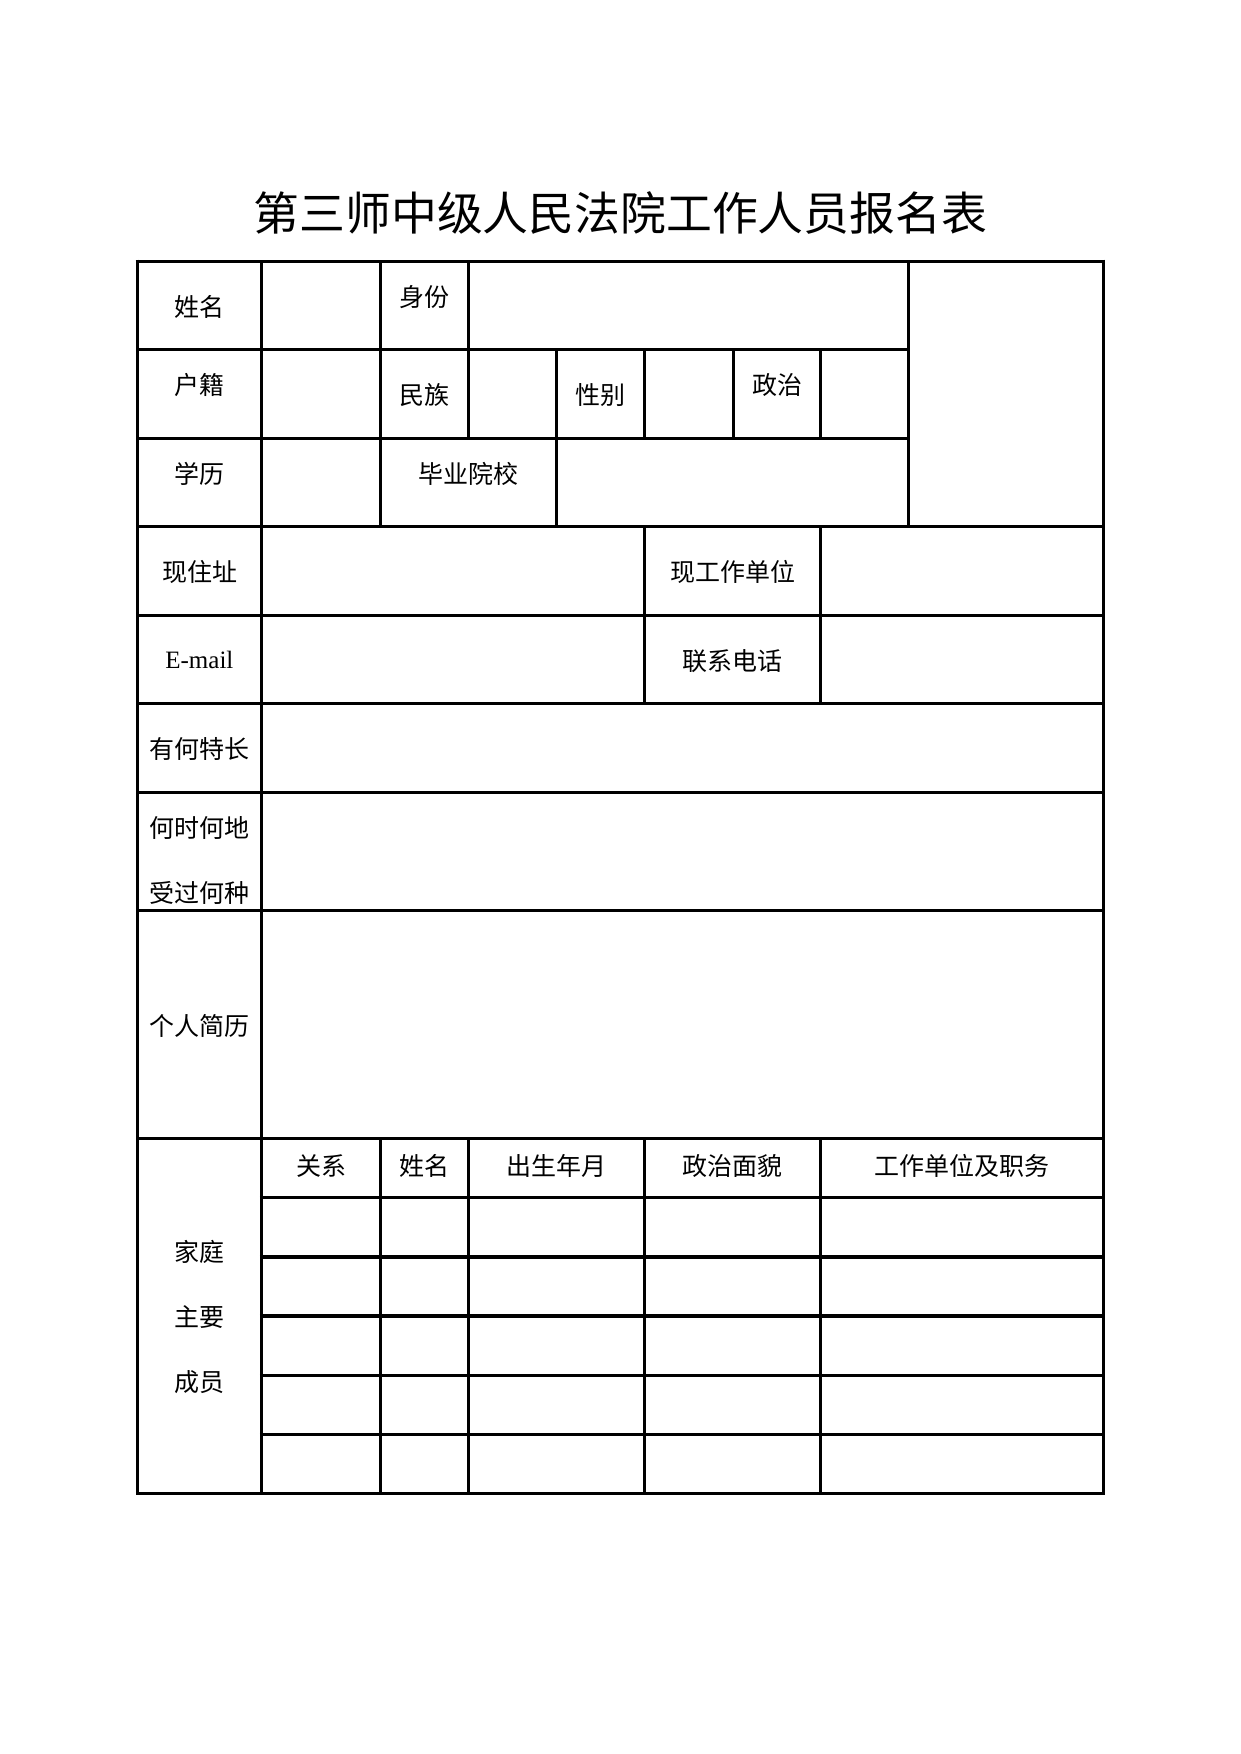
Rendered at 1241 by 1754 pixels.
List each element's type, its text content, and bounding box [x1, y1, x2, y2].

table_cell [382, 1318, 467, 1373]
table_cell [263, 1318, 379, 1373]
table_cell 工作单位及职务 [822, 1140, 1102, 1196]
table_cell [646, 1199, 819, 1255]
table_cell [470, 1377, 643, 1432]
table_cell [822, 1318, 1102, 1373]
table_cell 现工作单位 [646, 528, 819, 614]
table_cell [822, 1259, 1102, 1314]
table_cell 关系 [263, 1140, 379, 1196]
table_header [263, 263, 379, 348]
table_cell 有何特长 [139, 705, 260, 791]
table_cell [470, 1259, 643, 1314]
table_cell [263, 1377, 379, 1432]
table_cell [822, 1199, 1102, 1255]
table_cell [263, 1259, 379, 1314]
table_cell [263, 912, 1102, 1137]
table_cell [822, 1436, 1102, 1492]
table_cell 何时何地受过何种奖惩 [139, 794, 260, 909]
table_cell 政治面貌 [735, 351, 819, 437]
table_cell [263, 1199, 379, 1255]
table_cell 出生年月 [470, 1140, 643, 1196]
table_cell [263, 528, 643, 614]
table_header [910, 263, 1102, 525]
table_cell [558, 440, 907, 525]
table_cell [646, 351, 732, 437]
text 第三师中级人民法院工作人员报名表 [187, 162, 1053, 259]
table_cell [470, 1199, 643, 1255]
table_cell 性别 [558, 351, 643, 437]
table_cell [382, 1259, 467, 1314]
table_cell 毕业院校 及专业 [382, 440, 555, 525]
table_cell [263, 705, 1102, 791]
table_cell [470, 1436, 643, 1492]
table_header 身份 证号 [382, 263, 467, 348]
table_cell [470, 351, 555, 437]
table_header 姓名 [139, 263, 260, 348]
table_cell [646, 1318, 819, 1373]
table_cell 学历 学位 [139, 440, 260, 525]
table_cell [263, 440, 379, 525]
table_cell [382, 1377, 467, 1432]
table_cell [263, 617, 643, 702]
table_cell [822, 617, 1102, 702]
table_cell [822, 528, 1102, 614]
table_cell [646, 1377, 819, 1432]
table_cell E-mail [139, 617, 260, 702]
table_cell [263, 794, 1102, 909]
table_cell 家庭 主要 成员 [139, 1140, 260, 1492]
table_cell 个人简历 [139, 912, 260, 1137]
table_cell [822, 351, 907, 437]
table_cell 政治面貌 [646, 1140, 819, 1196]
table_cell [470, 1318, 643, 1373]
table_cell 姓名 [382, 1140, 467, 1196]
table_cell [382, 1436, 467, 1492]
table_cell [646, 1436, 819, 1492]
table_cell 户籍 所在地 [139, 351, 260, 437]
table_cell 现住址 [139, 528, 260, 614]
table_cell [263, 1436, 379, 1492]
table_header [470, 263, 907, 348]
table_cell [646, 1259, 819, 1314]
table_cell [263, 351, 379, 437]
table_cell 民族 [382, 351, 467, 437]
table_cell [382, 1199, 467, 1255]
table_cell [822, 1377, 1102, 1432]
table_cell 联系电话 [646, 617, 819, 702]
